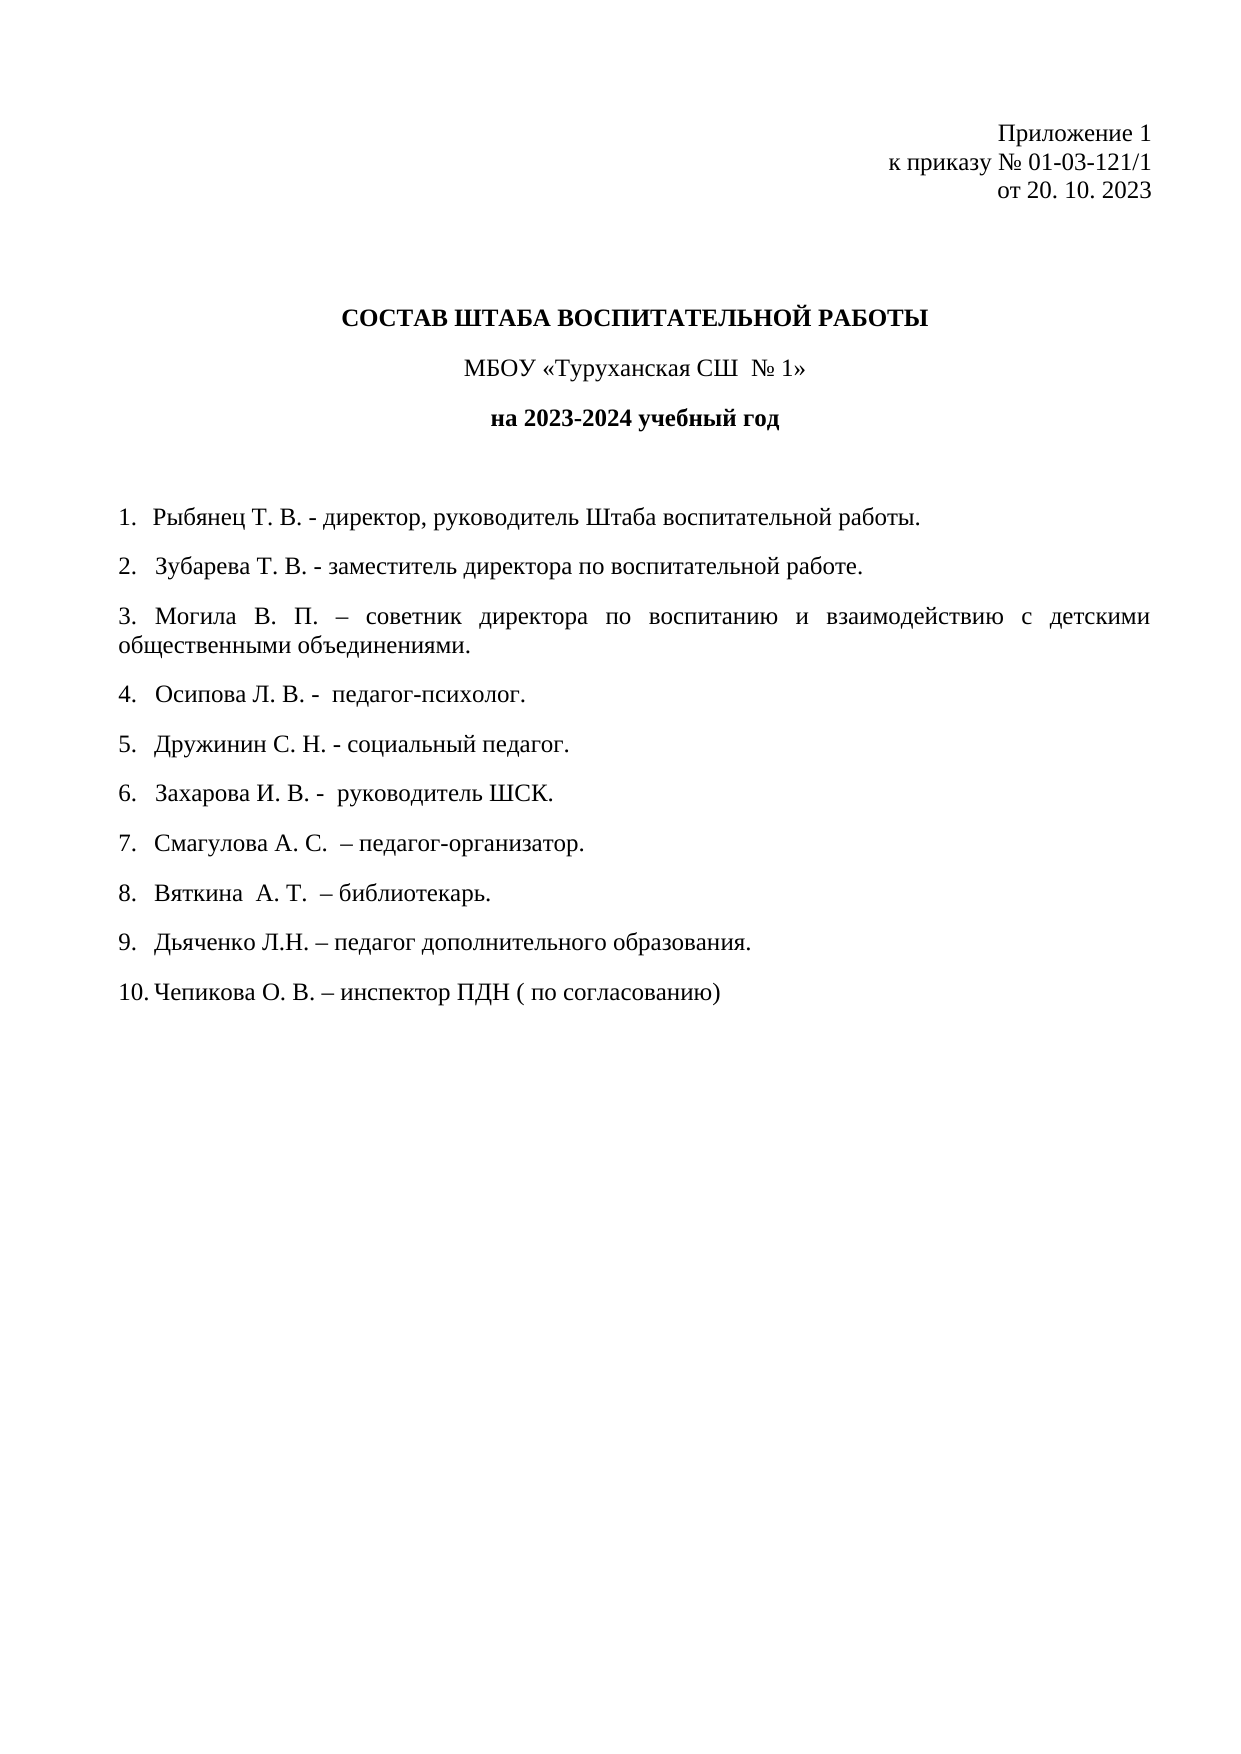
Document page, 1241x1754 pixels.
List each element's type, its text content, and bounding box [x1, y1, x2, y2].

list Захарова И. В. - руководитель ШСК. [118, 778, 1152, 807]
text от 20. 10. 2023 [118, 176, 1152, 204]
text к приказу № 01-03-121/1 [118, 147, 1152, 176]
list Чепикова О. В. – инспектор ПДН ( по согласованию) [118, 977, 1152, 1006]
list Зубарева Т. В. - заместитель директора по воспитательной работе. [118, 551, 1152, 580]
text на 2023-2024 учебный год [118, 403, 1152, 431]
text Приложение 1 [118, 118, 1152, 147]
list Дружинин С. Н. - социальный педагог. [118, 729, 1152, 758]
list Рыбянец Т. В. - директор, руководитель Штаба воспитательной работы. [118, 502, 1152, 531]
text СОСТАВ ШТАБА ВОСПИТАТЕЛЬНОЙ РАБОТЫ [118, 303, 1152, 332]
list Могила В. П. – советник директора по воспитанию и взаимодействию с детскими общественными объединениями. [118, 601, 1152, 658]
list Вяткина А. Т. – библиотекарь. [118, 878, 1152, 906]
list Осипова Л. В. - педагог-психолог. [118, 679, 1152, 708]
text МБОУ «Туруханская СШ № 1» [118, 353, 1152, 382]
list Дьяченко Л.Н. – педагог дополнительного образования. [118, 927, 1152, 956]
list Смагулова А. С. – педагог-организатор. [118, 828, 1152, 857]
